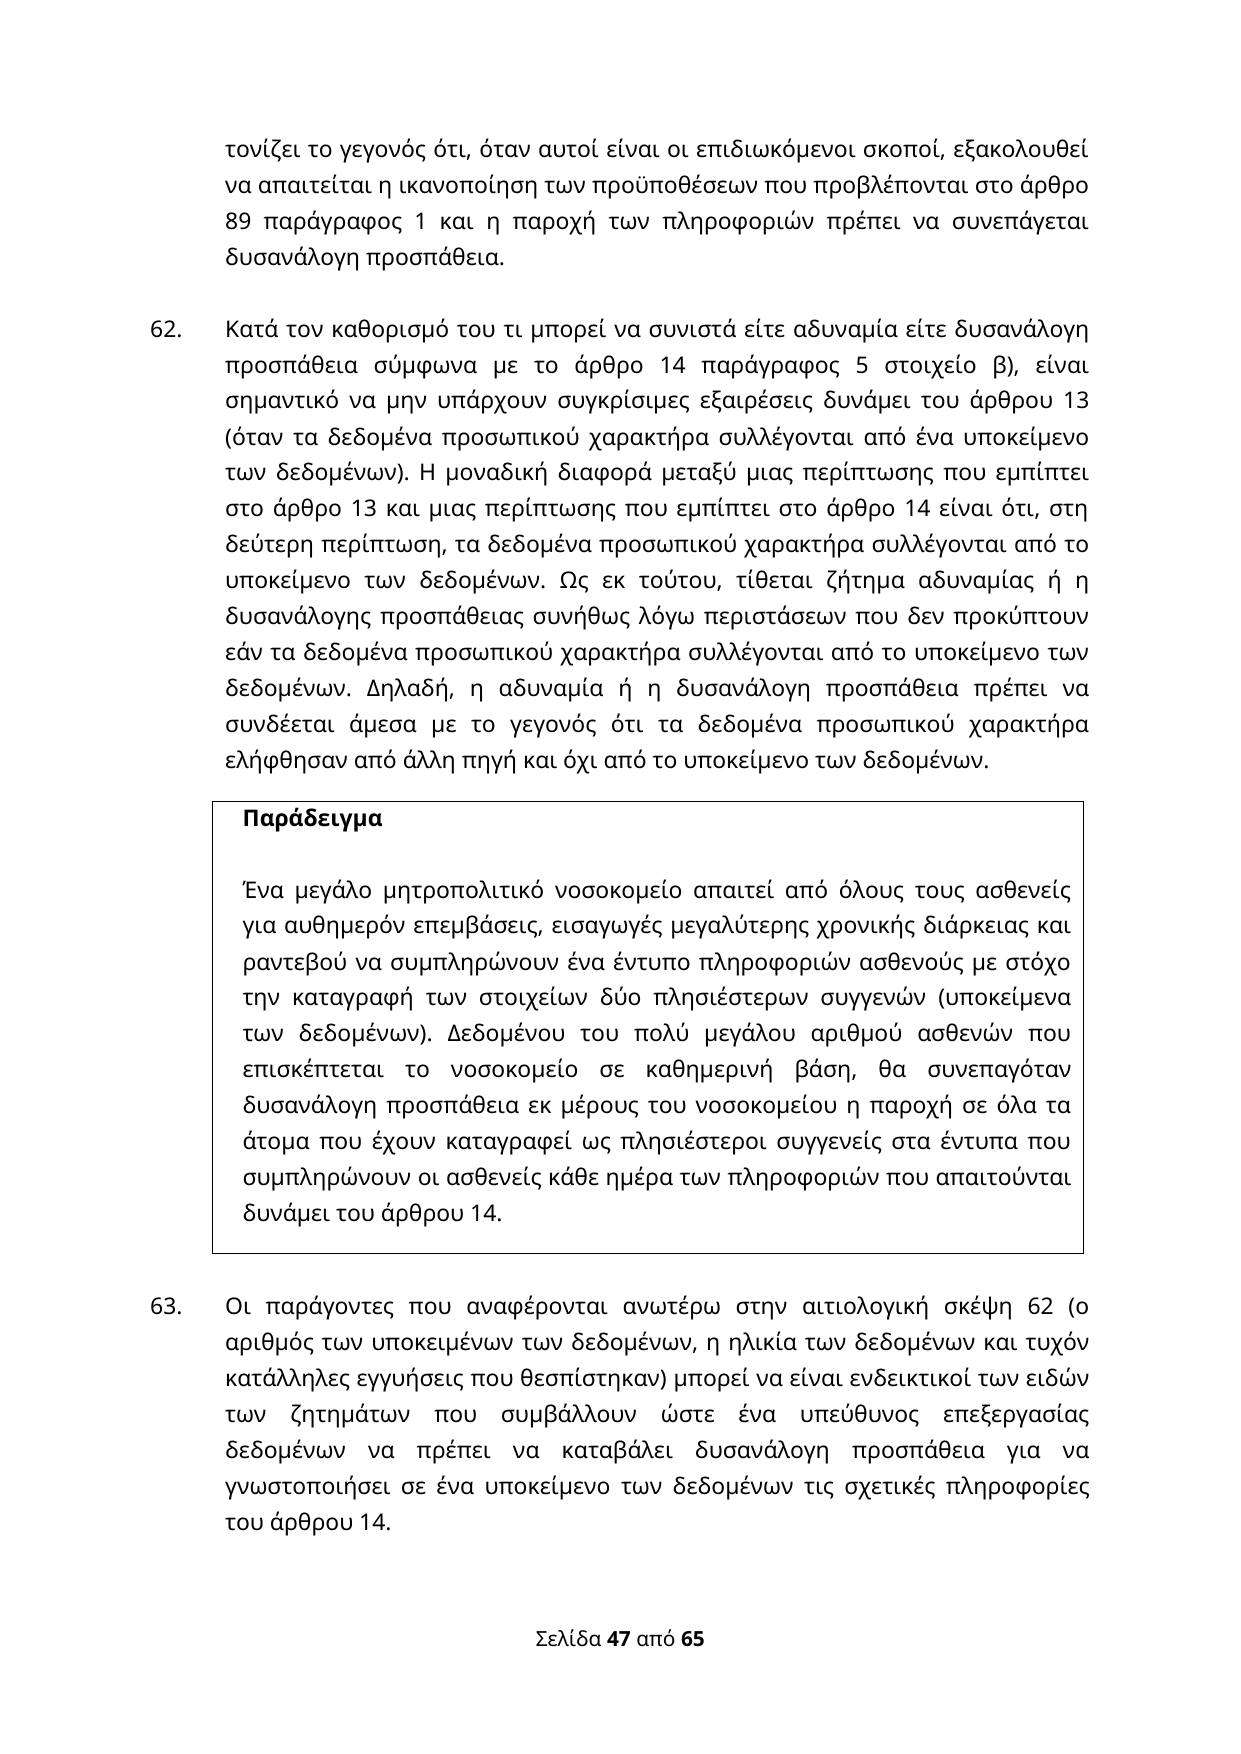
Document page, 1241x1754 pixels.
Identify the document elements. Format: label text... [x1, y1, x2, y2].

list Κατά τον καθορισμό του τι μπορεί να συνιστά είτε αδυναμία είτε δυσανάλογη προσπάθεια σύμφωνα με το άρθρο 14 παράγραφος 5 στοιχείο β), είναι σημαντικό να μην υπάρχουν συγκρίσιμες εξαιρέσεις δυνάμει του άρθρου 13 (όταν τα δεδομένα προσωπικού χαρακτήρα συλλέγονται από ένα υποκείμενο των δεδομένων). Η μοναδική διαφορά μεταξύ μιας περίπτωσης που εμπίπτει στο άρθρο 13 και μιας περίπτωσης που εμπίπτει στο άρθρο 14 είναι ότι, στη δεύτερη περίπτωση, τα δεδομένα προσωπικού χαρακτήρα συλλέγονται από το υποκείμενο των δεδομένων. Ως εκ τούτου, τίθεται ζήτημα αδυναμίας ή η δυσανάλογης προσπάθειας συνήθως λόγω περιστάσεων που δεν προκύπτουν εάν τα δεδομένα προσωπικού χαρακτήρα συλλέγονται από το υποκείμενο των δεδομένων. Δηλαδή, η αδυναμία ή η δυσανάλογη προσπάθεια πρέπει να συνδέεται άμεσα με το γεγονός ότι τα δεδομένα προσωπικού χαρακτήρα ελήφθησαν από άλλη πηγή και όχι από το υποκείμενο των δεδομένων. [150, 313, 1090, 775]
list Οι παράγοντες που αναφέρονται ανωτέρω στην αιτιολογική σκέψη 62 (ο αριθμός των υποκειμένων των δεδομένων, η ηλικία των δεδομένων και τυχόν κατάλληλες εγγυήσεις που θεσπίστηκαν) μπορεί να είναι ενδεικτικοί των ειδών των ζητημάτων που συμβάλλουν ώστε ένα υπεύθυνος επεξεργασίας δεδομένων να πρέπει να καταβάλει δυσανάλογη προσπάθεια για να γνωστοποιήσει σε ένα υποκείμενο των δεδομένων τις σχετικές πληροφορίες του άρθρου 14. [150, 1290, 1090, 1537]
table_header Παράδειγμα Ένα μεγάλο μητροπολιτικό νοσοκομείο απαιτεί από όλους τους ασθενείς για αυθημερόν επεμβάσεις, εισαγωγές μεγαλύτερης χρονικής διάρκειας και ραντεβού να συμπληρώνουν ένα έντυπο πληροφοριών ασθενούς με στόχο την καταγραφή των στοιχείων δύο πλησιέστερων συγγενών (υποκείμενα των δεδομένων). Δεδομένου του πολύ μεγάλου αριθμού ασθενών που επισκέπτεται το νοσοκομείο σε καθημερινή βάση, θα συνεπαγόταν δυσανάλογη προσπάθεια εκ μέρους του νοσοκομείου η παροχή σε όλα τα άτομα που έχουν καταγραφεί ως πλησιέστεροι συγγενείς στα έντυπα που συμπληρώνουν οι ασθενείς κάθε ημέρα των πληροφοριών που απαιτούνται δυνάμει του άρθρου 14. [213, 802, 1083, 1253]
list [150, 133, 1090, 272]
